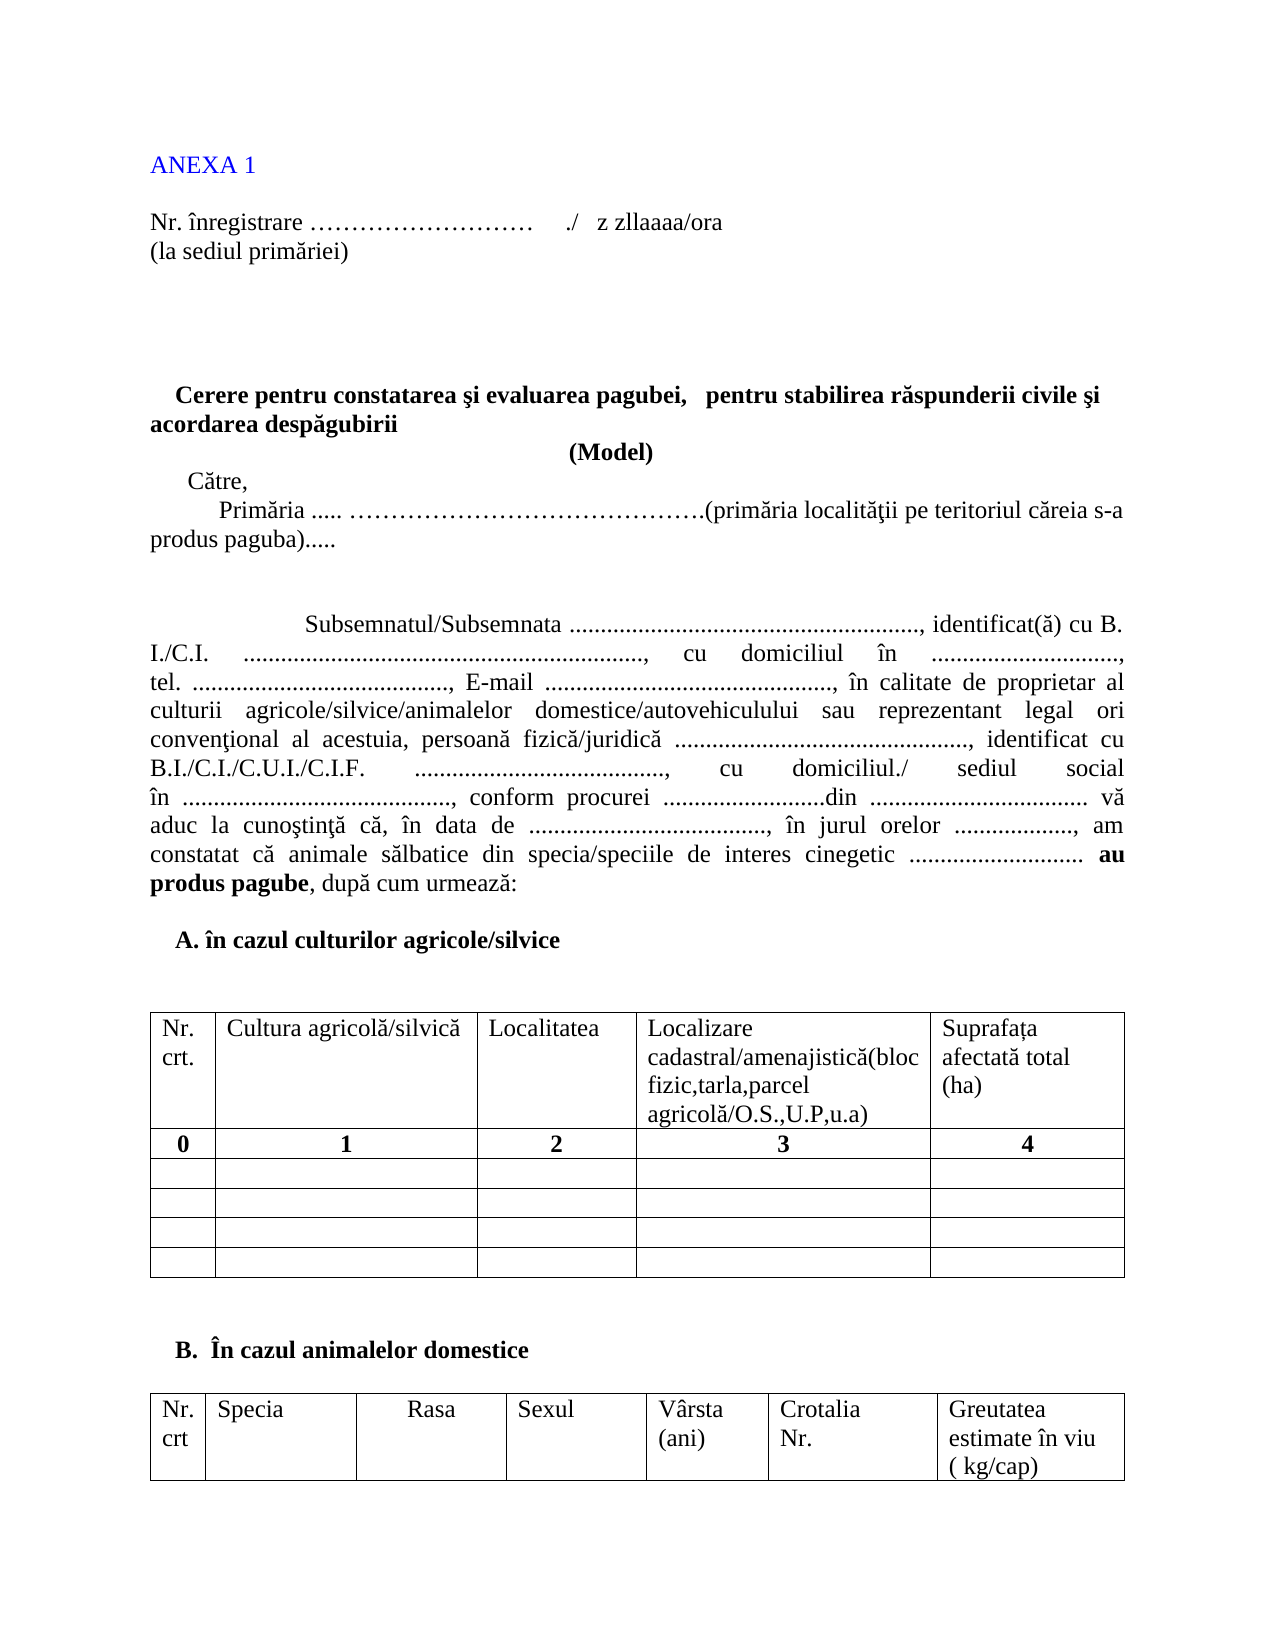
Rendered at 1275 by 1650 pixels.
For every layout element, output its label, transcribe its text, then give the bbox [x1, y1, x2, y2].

table_cell [637, 1218, 930, 1247]
text Nr. înregistrare ……………………… ./ z zllaaaa/ora [150, 207, 1125, 236]
table_cell [478, 1159, 636, 1187]
text A. în cazul culturilor agricole/silvice [150, 926, 1125, 954]
table_header Crotalia Nr. [769, 1394, 937, 1480]
table_cell [931, 1218, 1124, 1247]
table_cell [216, 1248, 477, 1277]
table_header Rasa [357, 1394, 506, 1480]
table_cell [478, 1218, 636, 1247]
text ANEXA 1 [150, 150, 1125, 179]
table_header Localizare cadastral/amenajistică(bloc fizic,tarla,parcel agricolă/O.S.,U.P,u.a) [637, 1013, 930, 1128]
table_header Greutatea estimate în viu ( kg/cap) [938, 1394, 1124, 1480]
text (Model) [150, 437, 1125, 466]
table_cell [151, 1218, 215, 1247]
table_cell [151, 1189, 215, 1217]
text Cerere pentru constatarea şi evaluarea pagubei, pentru stabilirea răspunderii civile şi acordarea despăgubirii [150, 380, 1125, 437]
table_header Nr. crt [151, 1394, 205, 1480]
table_cell [151, 1159, 215, 1187]
text Către, [150, 466, 1125, 495]
table_cell 1 [216, 1129, 477, 1158]
text Subsemnatul/Subsemnata ........................................................, identificat(ă) cu B. I./C.I. ................................................................, cu domiciliul în .............................., tel. ........................................., E-mail .............................................., în calitate de proprietar al culturii agricole/silvice/animalelor domestice/autovehiculului sau reprezentant legal ori convenţional al acestuia, persoană fizică/juridică ..............................................., identificat cu B.I./C.I./C.U.I./C.I.F. ........................................, cu domiciliul./ sediul social în ..........................................., conform procurei ..........................din ................................... vă aduc la cunoştinţă că, în data de ......................................, în jurul orelor ..................., am constatat că animale sălbatice din specia/speciile de interes cinegetic ............................ au produs pagube, după cum urmează: [150, 609, 1125, 897]
table_cell [478, 1189, 636, 1217]
table_header Sexul [507, 1394, 646, 1480]
table_cell 2 [478, 1129, 636, 1158]
table_cell [637, 1159, 930, 1187]
table_cell 3 [637, 1129, 930, 1158]
text B. În cazul animalelor domestice [150, 1335, 1125, 1364]
table_header Suprafața afectată total (ha) [931, 1013, 1124, 1128]
text (la sediul primăriei) [150, 236, 1125, 265]
table_header Nr. crt. [151, 1013, 215, 1128]
table_cell [216, 1218, 477, 1247]
table_header Cultura agricolă/silvică [216, 1013, 477, 1128]
table_cell [216, 1159, 477, 1187]
table_cell [931, 1189, 1124, 1217]
table_cell 0 [151, 1129, 215, 1158]
table_cell [637, 1248, 930, 1277]
table_cell [478, 1248, 636, 1277]
table_header Localitatea [478, 1013, 636, 1128]
table_cell [931, 1159, 1124, 1187]
table_cell [637, 1189, 930, 1217]
table_cell [151, 1248, 215, 1277]
table_cell [931, 1248, 1124, 1277]
table_cell [216, 1189, 477, 1217]
table_cell 4 [931, 1129, 1124, 1158]
table_header Specia [206, 1394, 356, 1480]
table_header Vârsta (ani) [647, 1394, 768, 1480]
text Primăria ..... …………………………………….(primăria localităţii pe teritoriul căreia s-a produs paguba)..... [150, 495, 1125, 552]
